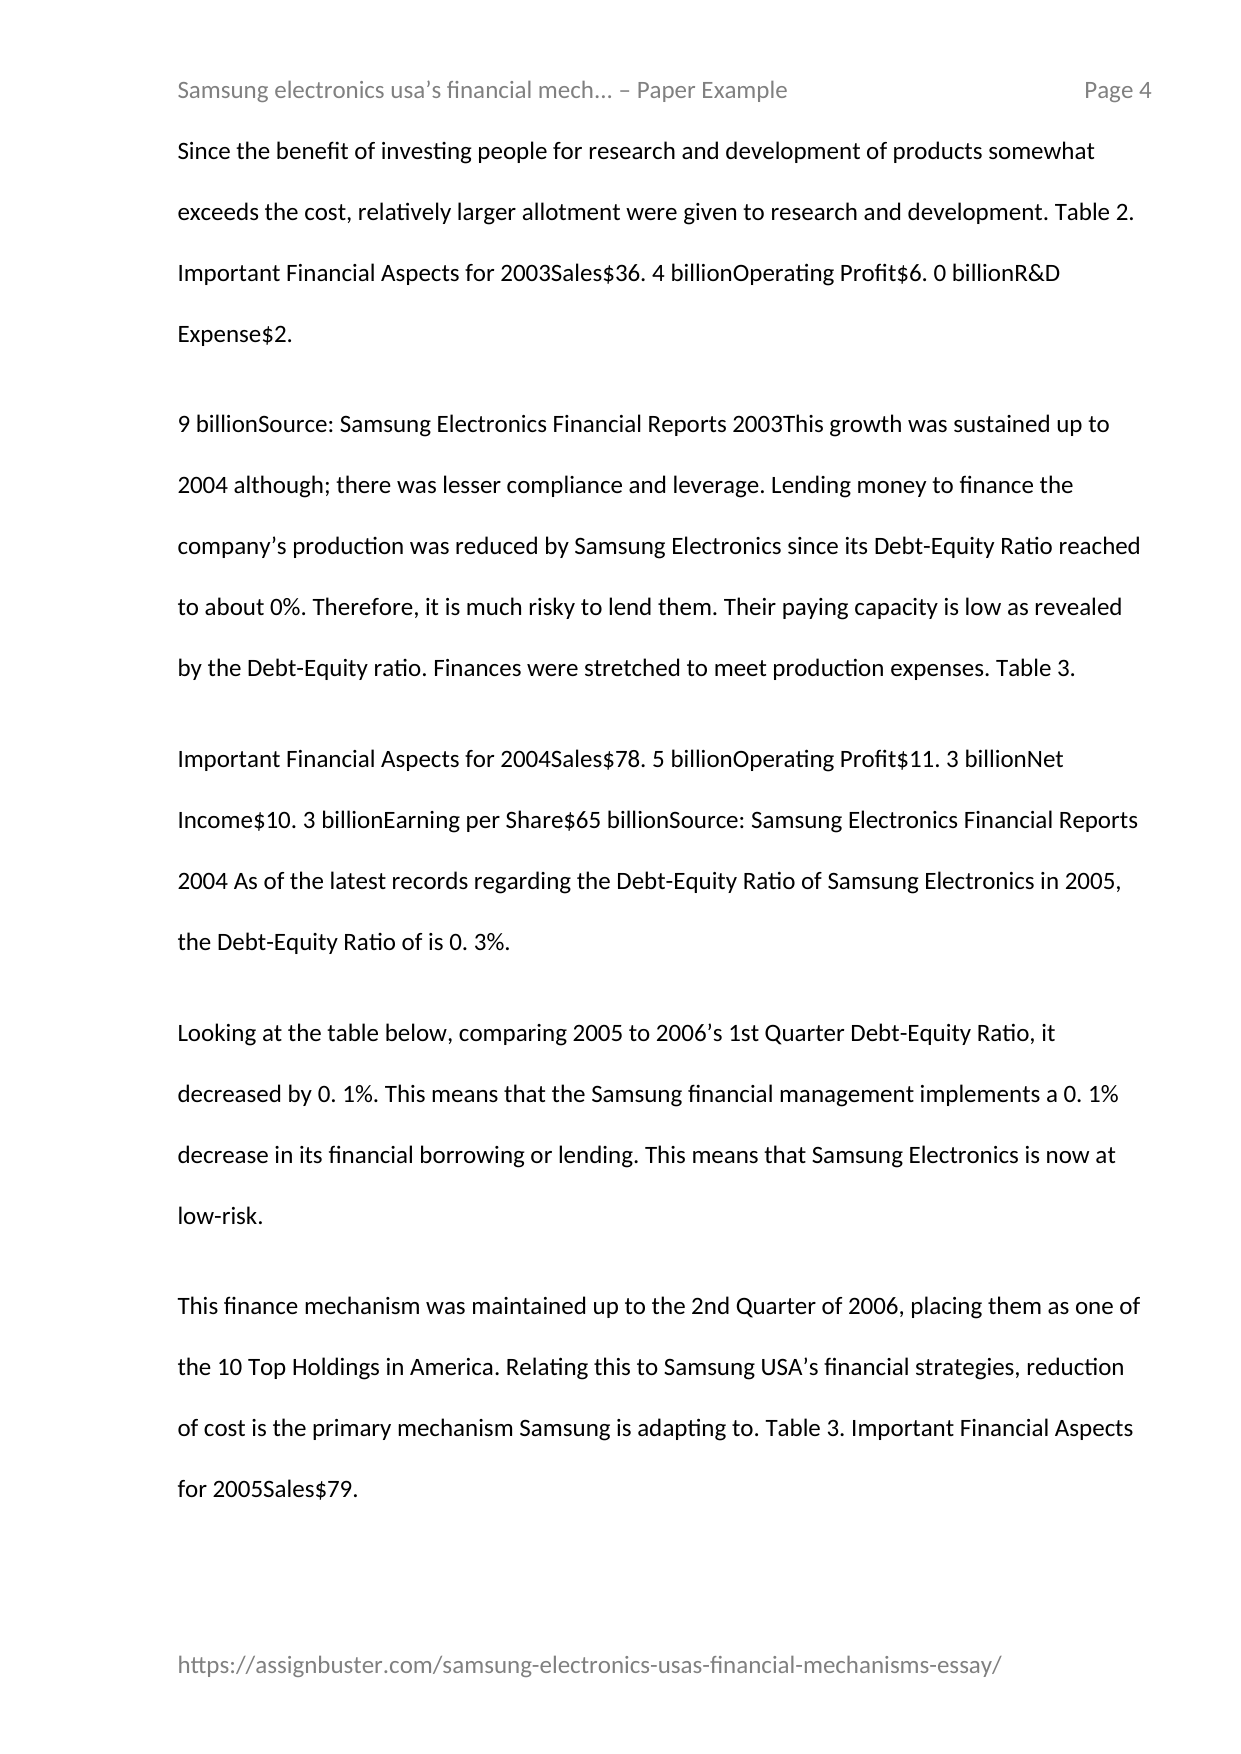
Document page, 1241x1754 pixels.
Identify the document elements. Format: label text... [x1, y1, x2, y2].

text Important Financial Aspects for 2004Sales$78. 5 billionOperating Profit$11. 3 billionNet Income$10. 3 billionEarning per Share$65 billionSource: Samsung Electronics Financial Reports 2004 As of the latest records regarding the Debt-Equity Ratio of Samsung Electronics in 2005, the Debt-Equity Ratio of is 0. 3%. [177, 743, 1152, 957]
text Since the benefit of investing people for research and development of products somewhat exceeds the cost, relatively larger allotment were given to research and development. Table 2. Important Financial Aspects for 2003Sales$36. 4 billionOperating Profit$6. 0 billionR&D Expense$2. [177, 135, 1152, 348]
text This finance mechanism was maintained up to the 2nd Quarter of 2006, placing them as one of the 10 Top Holdings in America. Relating this to Samsung USA’s financial strategies, reduction of cost is the primary mechanism Samsung is adapting to. Table 3. Important Financial Aspects for 2005Sales$79. [177, 1290, 1152, 1504]
text 9 billionSource: Samsung Electronics Financial Reports 2003This growth was sustained up to 2004 although; there was lesser compliance and leverage. Lending money to finance the company’s production was reduced by Samsung Electronics since its Debt-Equity Ratio reached to about 0%. Therefore, it is much risky to lend them. Their paying capacity is low as revealed by the Debt-Equity ratio. Finances were stretched to meet production expenses. Table 3. [177, 408, 1152, 683]
text Looking at the table below, comparing 2005 to 2006’s 1st Quarter Debt-Equity Ratio, it decreased by 0. 1%. This means that the Samsung financial management implements a 0. 1% decrease in its financial borrowing or lending. This means that Samsung Electronics is now at low-risk. [177, 1017, 1152, 1230]
